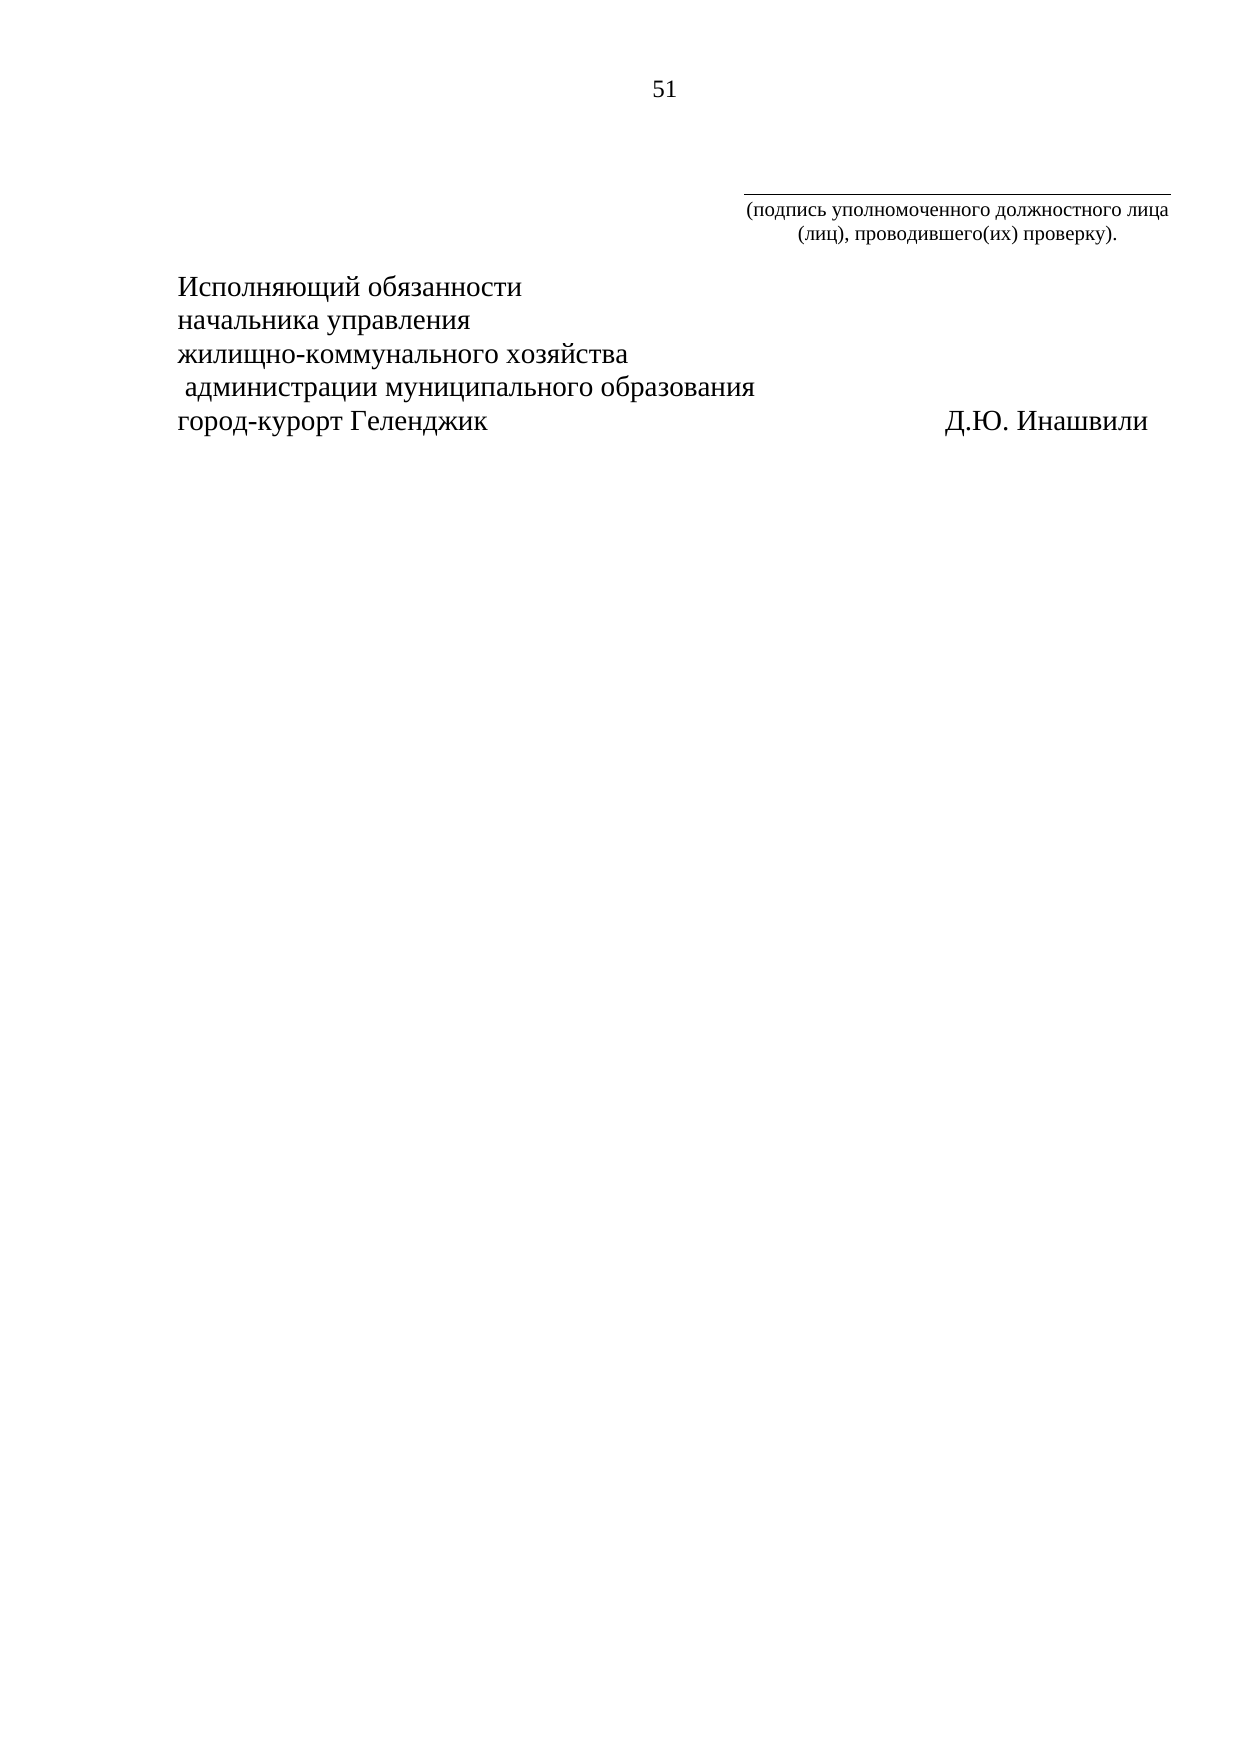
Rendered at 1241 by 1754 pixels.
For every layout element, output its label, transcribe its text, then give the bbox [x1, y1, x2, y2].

text начальника управления [177, 302, 1152, 336]
text администрации муниципального образования [177, 369, 1152, 403]
text жилищно-коммунального хозяйства [177, 336, 1152, 369]
text (подпись уполномоченного должностного лица (лиц), проводившего(их) проверку). [744, 195, 1171, 245]
text город-курорт Геленджик Д.Ю. Инашвили [177, 403, 1152, 437]
text Исполняющий обязанности [177, 269, 1152, 302]
